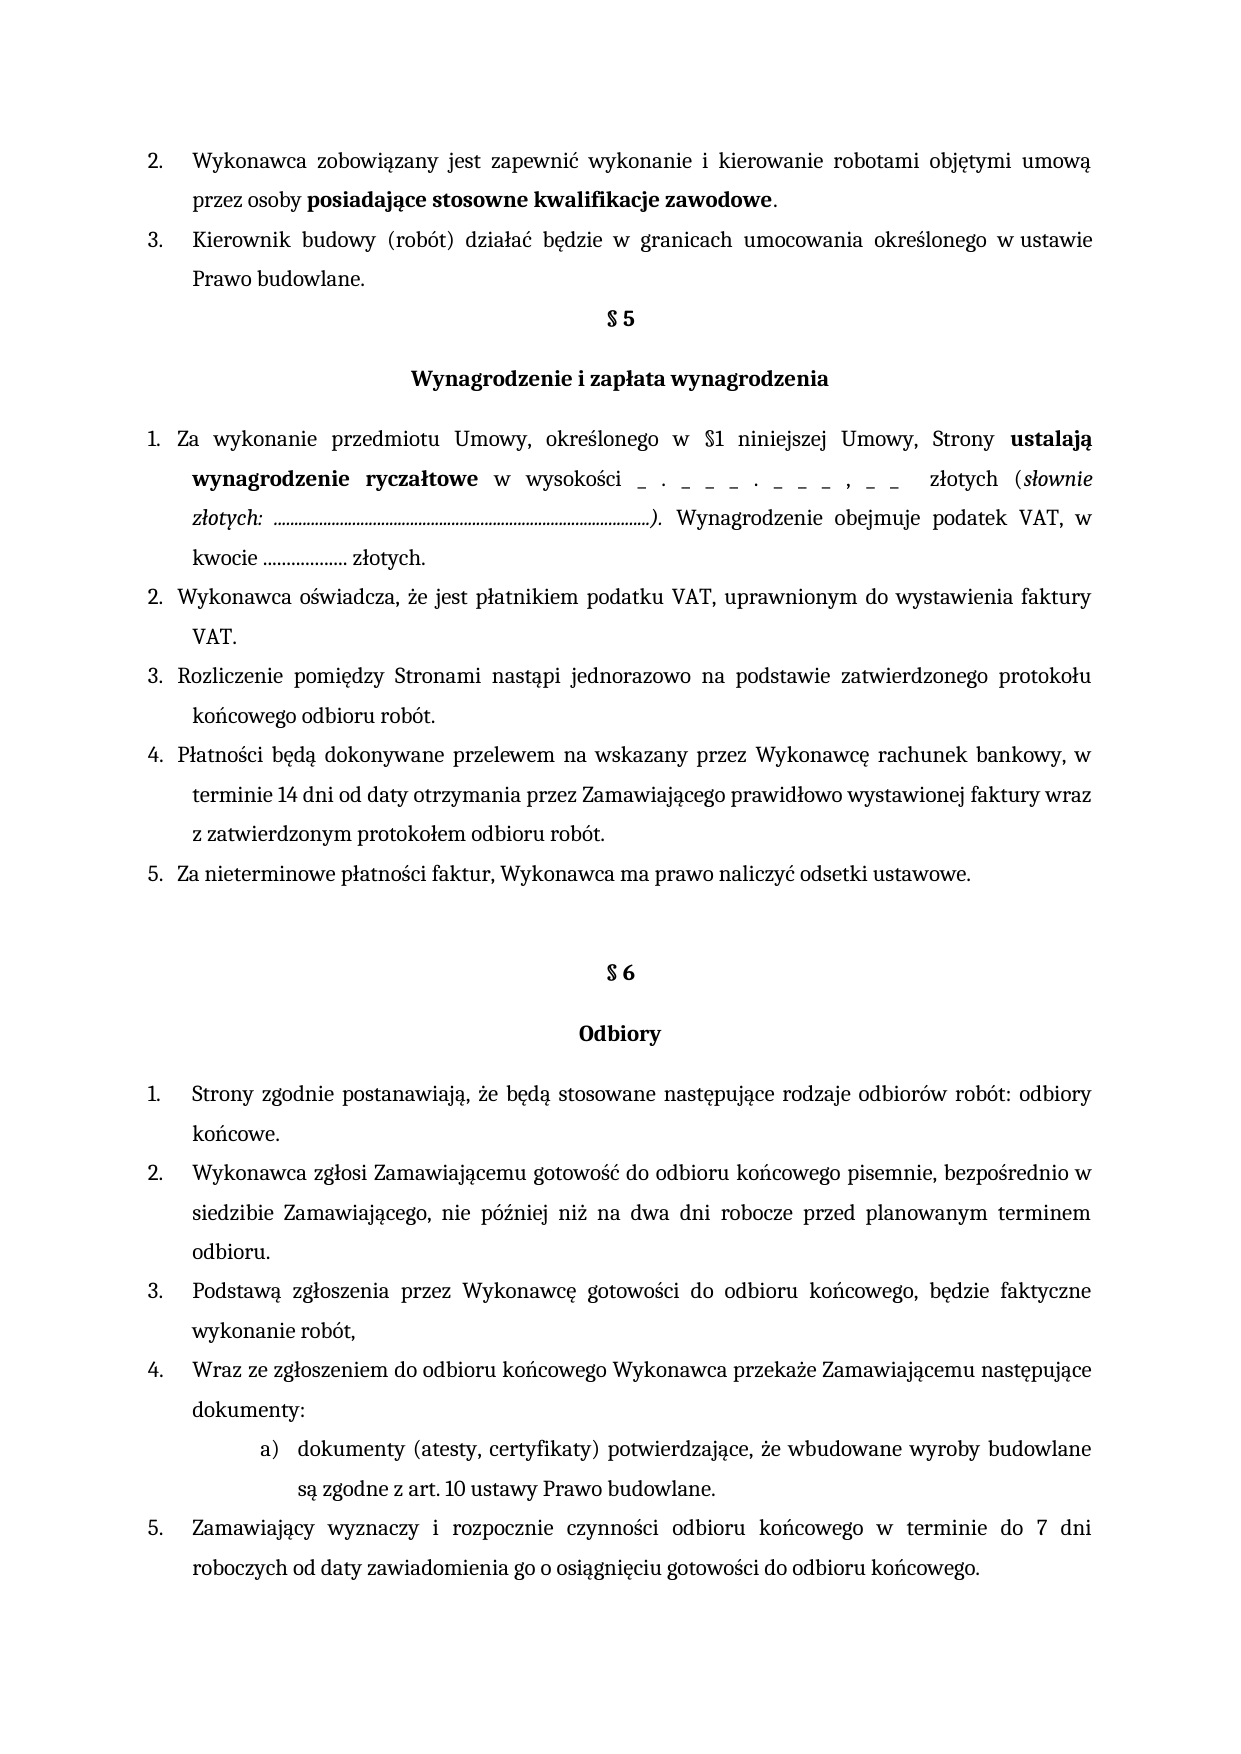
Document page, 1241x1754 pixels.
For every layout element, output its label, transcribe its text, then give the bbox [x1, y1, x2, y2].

list Strony zgodnie postanawiają, że będą stosowane następujące rodzaje odbiorów robót: odbiory końcowe. [148, 1081, 1093, 1147]
text Wynagrodzenie i zapłata wynagrodzenia [148, 366, 1093, 392]
list Wykonawca zgłosi Zamawiającemu gotowość do odbioru końcowego pisemnie, bezpośrednio w siedzibie Zamawiającego, nie później niż na dwa dni robocze przed planowanym terminem odbioru. [148, 1160, 1093, 1265]
text § 5 [148, 306, 1093, 332]
list Za nieterminowe płatności faktur, Wykonawca ma prawo naliczyć odsetki ustawowe. [148, 860, 1093, 887]
list Podstawą zgłoszenia przez Wykonawcę gotowości do odbioru końcowego, będzie faktyczne wykonanie robót, [148, 1278, 1093, 1344]
text Odbiory [148, 1021, 1093, 1047]
list Rozliczenie pomiędzy Stronami nastąpi jednorazowo na podstawie zatwierdzonego protokołu końcowego odbioru robót. [148, 663, 1093, 729]
list Zamawiający wyznaczy i rozpocznie czynności odbioru końcowego w terminie do 7 dni roboczych od daty zawiadomienia go o osiągnięciu gotowości do odbioru końcowego. [148, 1515, 1093, 1581]
list Kierownik budowy (robót) działać będzie w granicach umocowania określonego w ustawie Prawo budowlane. [148, 227, 1093, 292]
list Za wykonanie przedmiotu Umowy, określonego w §1 niniejszej Umowy, Strony ustalają wynagrodzenie ryczałtowe w wysokości _ . _ _ _ . _ _ _ , _ _ złotych (słownie złotych: ...........................................................................................). Wynagrodzenie obejmuje podatek VAT, w kwocie .................. złotych. [148, 426, 1093, 571]
list Wykonawca zobowiązany jest zapewnić wykonanie i kierowanie robotami objętymi umową przez osoby posiadające stosowne kwalifikacje zawodowe. [148, 148, 1093, 213]
list Płatności będą dokonywane przelewem na wskazany przez Wykonawcę rachunek bankowy, w terminie 14 dni od daty otrzymania przez Zamawiającego prawidłowo wystawionej faktury wraz z zatwierdzonym protokołem odbioru robót. [148, 742, 1093, 847]
text § 6 [148, 960, 1093, 987]
list dokumenty (atesty, certyfikaty) potwierdzające, że wbudowane wyroby budowlane są zgodne z art. 10 ustawy Prawo budowlane. [260, 1436, 1093, 1502]
list Wraz ze zgłoszeniem do odbioru końcowego Wykonawca przekaże Zamawiającemu następujące dokumenty: [148, 1357, 1093, 1423]
list Wykonawca oświadcza, że jest płatnikiem podatku VAT, uprawnionym do wystawienia faktury VAT. [148, 584, 1093, 650]
